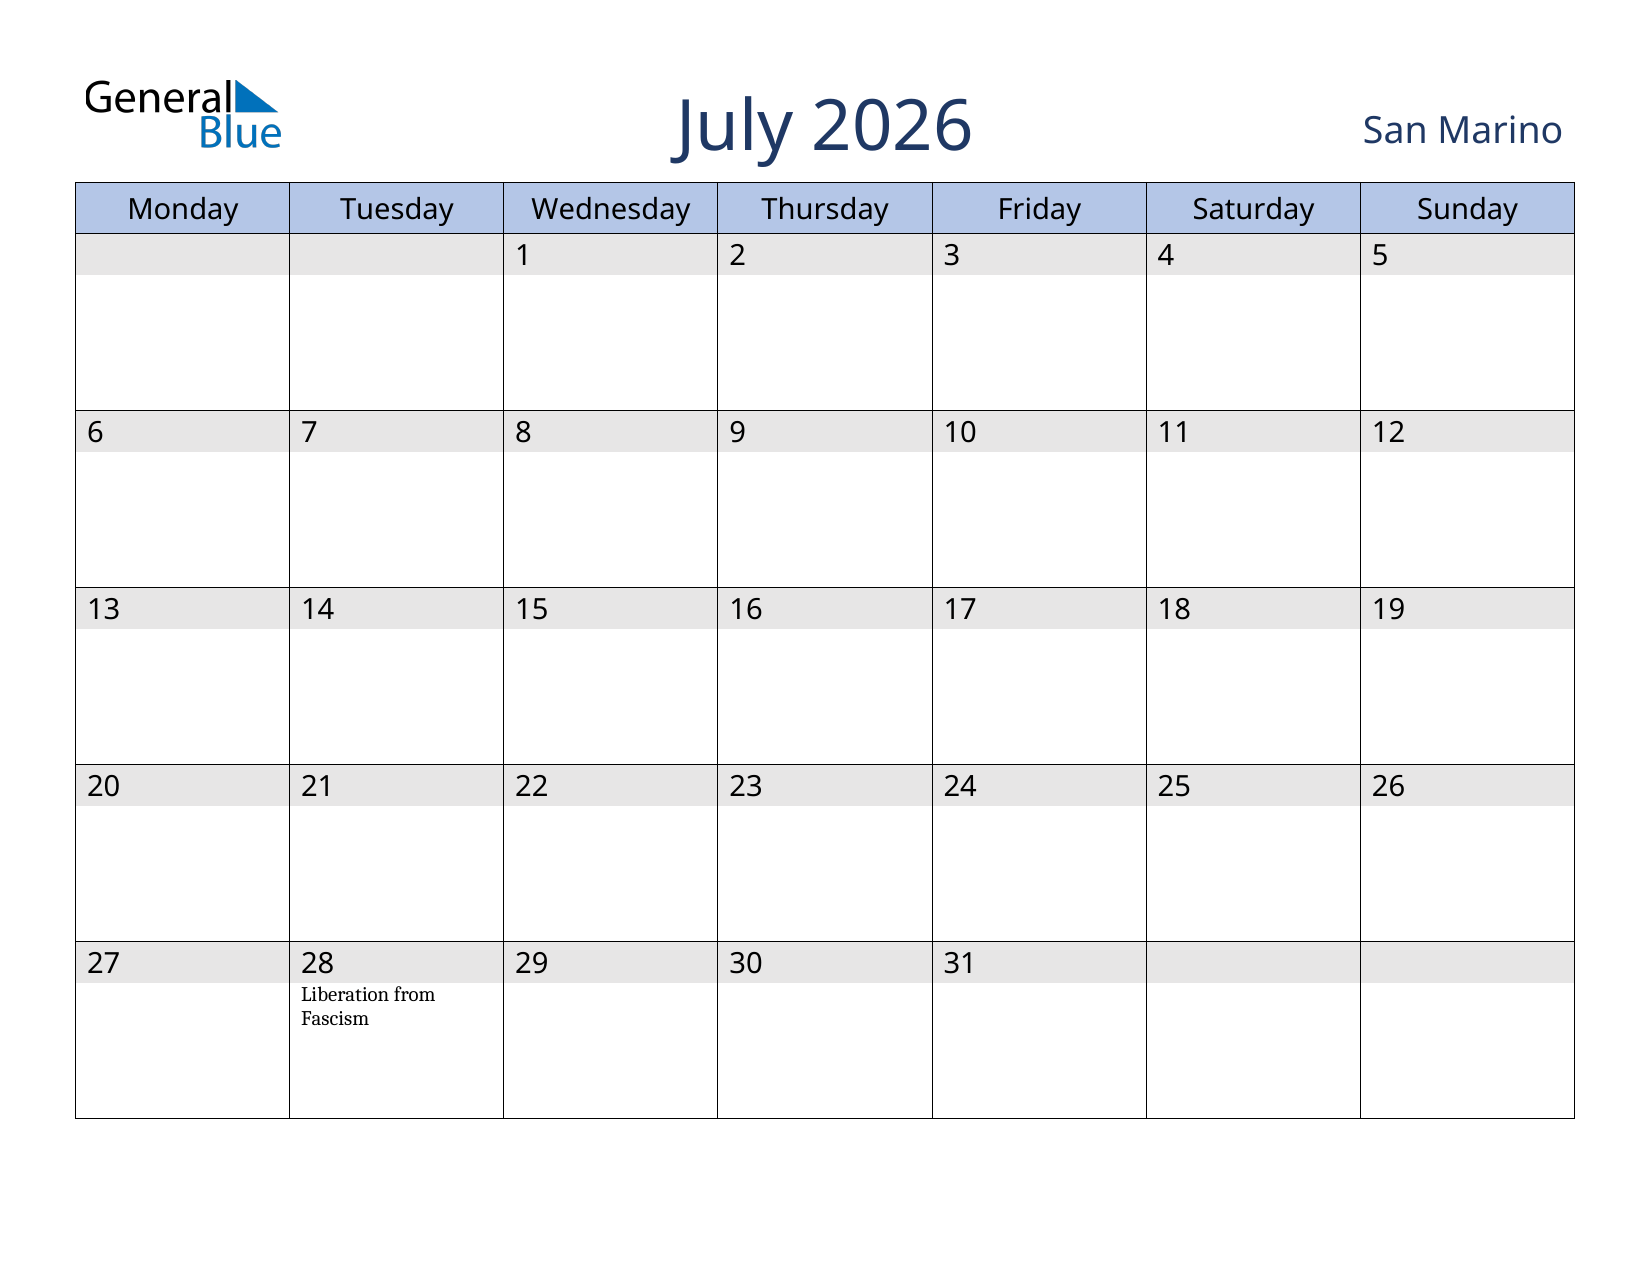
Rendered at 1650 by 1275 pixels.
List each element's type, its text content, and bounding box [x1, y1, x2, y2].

table_cell [1147, 275, 1360, 410]
table_cell Liberation from Fascism [290, 983, 503, 1118]
table_cell 27 [76, 942, 289, 983]
table_cell Sunday [1361, 183, 1574, 233]
table_cell [718, 806, 932, 941]
table_cell 18 [1147, 588, 1360, 629]
table_cell Thursday [718, 183, 932, 233]
table_cell 15 [504, 588, 717, 629]
table_cell [504, 629, 717, 764]
table_cell 29 [504, 942, 717, 983]
table_cell 24 [933, 765, 1146, 806]
table_cell [76, 275, 289, 410]
table_cell 1 [504, 234, 717, 275]
table_cell [290, 629, 503, 764]
table_cell [76, 452, 289, 587]
table_cell [1361, 806, 1574, 941]
table_cell [76, 629, 289, 764]
table_cell [933, 452, 1146, 587]
table_cell 22 [504, 765, 717, 806]
table_cell [1147, 983, 1360, 1118]
table_cell 19 [1361, 588, 1574, 629]
table_cell [1147, 452, 1360, 587]
table_cell [933, 806, 1146, 941]
table_cell [1361, 452, 1574, 587]
table_cell [1361, 983, 1574, 1118]
table_cell [1147, 806, 1360, 941]
table_cell Saturday [1147, 183, 1360, 233]
table_cell [718, 983, 932, 1118]
table_cell 23 [718, 765, 932, 806]
table_cell 5 [1361, 234, 1574, 275]
table_cell [290, 452, 503, 587]
table_cell Wednesday [504, 183, 717, 233]
table_cell [1147, 629, 1360, 764]
table_cell 6 [76, 411, 289, 452]
table_cell [718, 452, 932, 587]
table_cell 31 [933, 942, 1146, 983]
table_cell [76, 806, 289, 941]
table_cell 14 [290, 588, 503, 629]
table_cell 20 [76, 765, 289, 806]
table_header San Marino [1146, 75, 1574, 182]
table_cell [504, 452, 717, 587]
table_cell 13 [76, 588, 289, 629]
table_cell [290, 275, 503, 410]
table_cell 3 [933, 234, 1146, 275]
table_header July 2026 [504, 75, 1146, 182]
table_cell 10 [933, 411, 1146, 452]
table_cell [76, 234, 289, 275]
table_cell [504, 983, 717, 1118]
table_cell 2 [718, 234, 932, 275]
table_cell [933, 275, 1146, 410]
table_cell [933, 629, 1146, 764]
table_cell [290, 806, 503, 941]
table_cell [933, 983, 1146, 1118]
table_cell Friday [933, 183, 1146, 233]
table_cell [1361, 629, 1574, 764]
table_cell 7 [290, 411, 503, 452]
table_cell Monday [76, 183, 289, 233]
table_cell 11 [1147, 411, 1360, 452]
picture [86, 80, 281, 148]
table_cell [1147, 942, 1360, 983]
table_cell 12 [1361, 411, 1574, 452]
table_cell Tuesday [290, 183, 503, 233]
table_cell 9 [718, 411, 932, 452]
table_cell 25 [1147, 765, 1360, 806]
table_cell [504, 275, 717, 410]
table_cell [1361, 275, 1574, 410]
table_cell 30 [718, 942, 932, 983]
table_header [76, 75, 503, 182]
table_cell [1361, 942, 1574, 983]
table_cell [290, 234, 503, 275]
table_cell 8 [504, 411, 717, 452]
table_cell 28 [290, 942, 503, 983]
table_cell [76, 983, 289, 1118]
table_cell 4 [1147, 234, 1360, 275]
table_cell [718, 275, 932, 410]
table_cell [504, 806, 717, 941]
table_cell 21 [290, 765, 503, 806]
table_cell 16 [718, 588, 932, 629]
table_cell 26 [1361, 765, 1574, 806]
table_cell [718, 629, 932, 764]
table_cell 17 [933, 588, 1146, 629]
